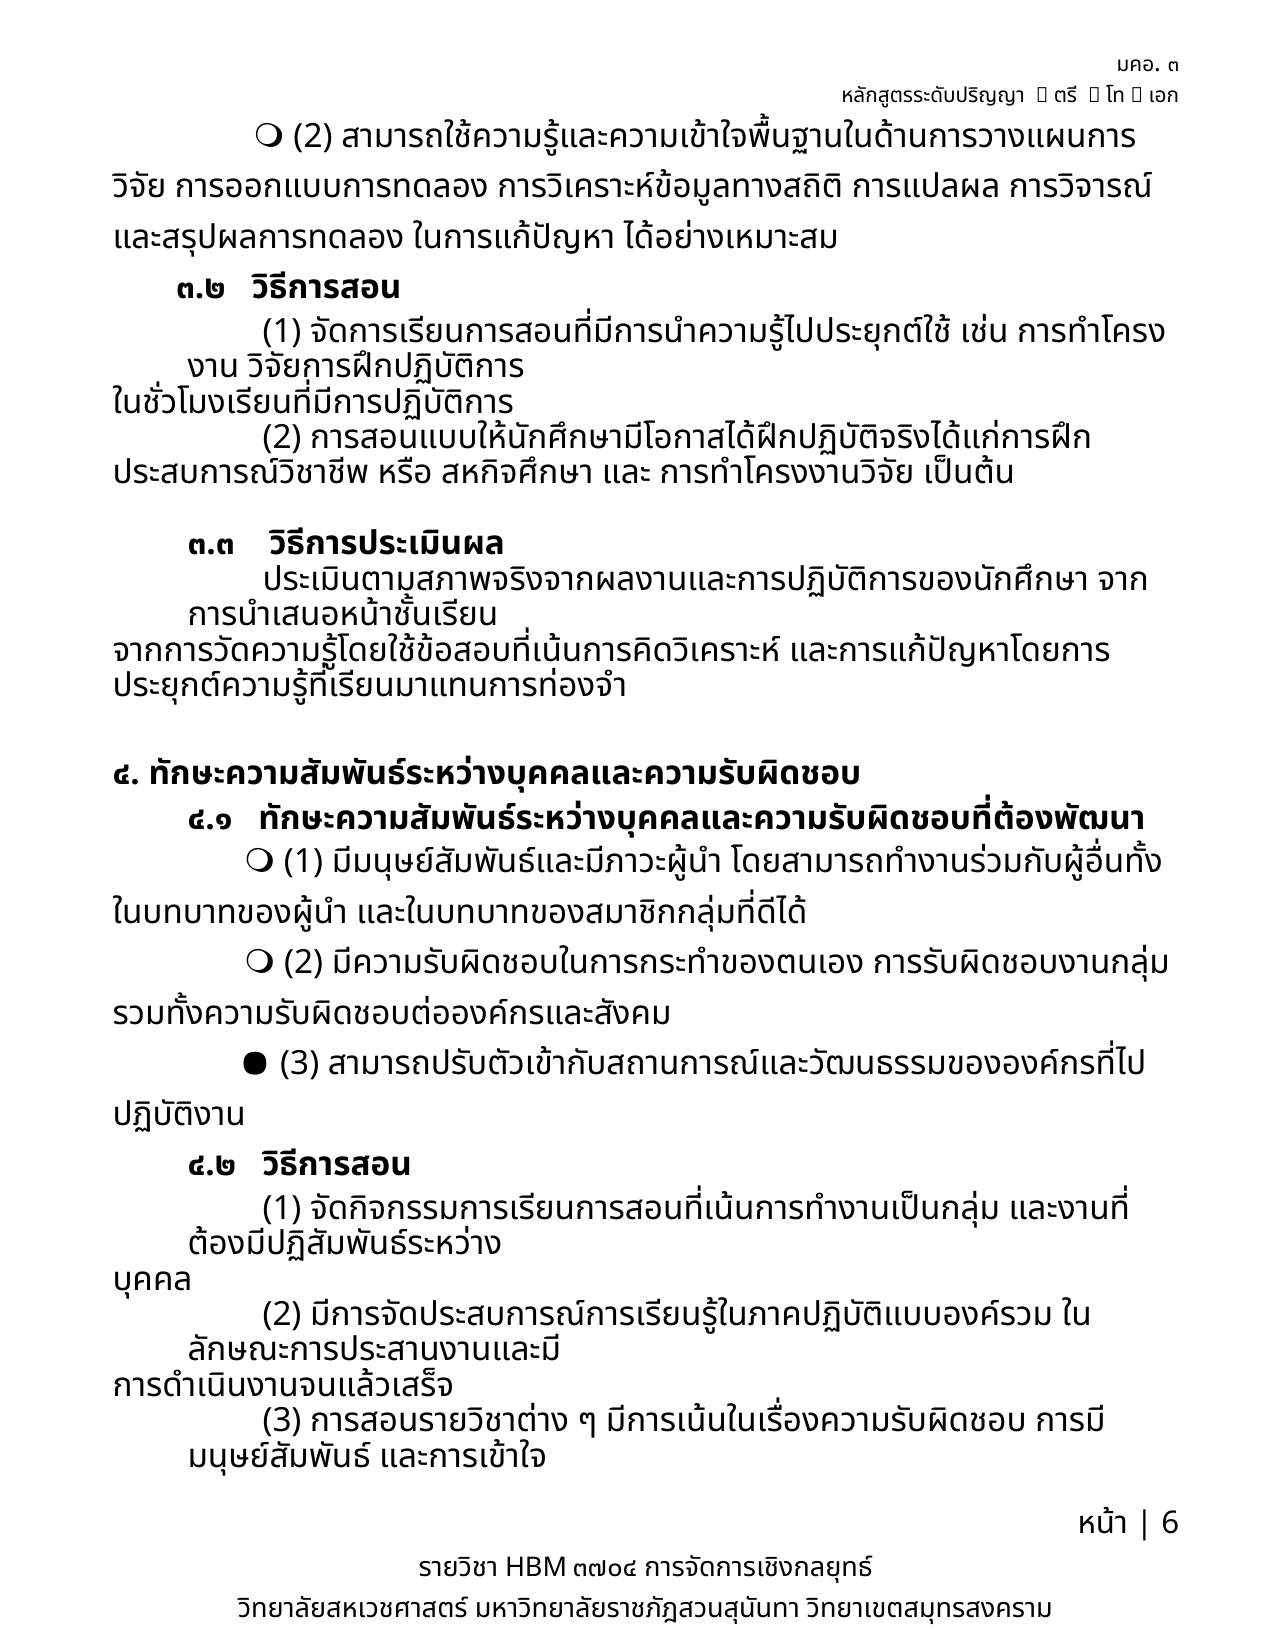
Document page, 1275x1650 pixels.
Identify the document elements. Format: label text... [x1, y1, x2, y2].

text (2) มีการจัดประสบการณ์การเรียนรู้ในภาคปฏิบัติแบบองค์รวม ในลักษณะการประสานงานและมี [187, 1297, 1179, 1368]
text (2) การสอนแบบให้นักศึกษามีโอกาสได้ฝึกปฏิบัติจริงได้แก่การฝึกประสบการณ์วิชาชีพ หรือ สหกิจศึกษา และ การทำโครงงานวิจัย เป็นต้น [112, 420, 1179, 491]
text ๓.๓ วิธีการประเมินผล [112, 526, 1179, 562]
text (2) สามารถใช้ความรู้และความเข้าใจพื้นฐานในด้านการวางแผนการวิจัย การออกแบบการทดลอง การวิเคราะห์ข้อมูลทางสถิติ การแปลผล การวิจารณ์ และสรุปผลการทดลอง ในการแก้ปัญหา ได้อย่างเหมาะสม [112, 112, 1179, 263]
text การดำเนินงานจนแล้วเสร็จ [112, 1368, 1179, 1403]
text จากการวัดความรู้โดยใช้ข้อสอบที่เน้นการคิดวิเคราะห์ และการแก้ปัญหาโดยการประยุกต์ความรู้ที่เรียนมาแทนการท่องจำ [112, 633, 1179, 703]
text บุคคล [112, 1262, 1179, 1297]
text ๔.๒ วิธีการสอน [112, 1140, 1179, 1191]
text ประเมินตามสภาพจริงจากผลงานและการปฏิบัติการของนักศึกษา จากการนำเสนอหน้าชั้นเรียน [187, 562, 1179, 633]
text (1) มีมนุษย์สัมพันธ์และมีภาวะผู้นำ โดยสามารถทำงานร่วมกับผู้อื่นทั้งในบทบาทของผู้นำ และในบทบาทของสมาชิกกลุ่มที่ดีได้ [112, 837, 1179, 938]
text (1) จัดการเรียนการสอนที่มีการนำความรู้ไปประยุกต์ใช้ เช่น การทำโครงงาน วิจัยการฝึกปฏิบัติการ [187, 314, 1179, 385]
text (2) มีความรับผิดชอบในการกระทำของตนเอง การรับผิดชอบงานกลุ่ม รวมทั้งความรับผิดชอบต่อองค์กรและสังคม [112, 938, 1179, 1039]
text ๔. ทักษะความสัมพันธ์ระหว่างบุคคลและความรับผิดชอบ [112, 749, 1179, 799]
text ในชั่วโมงเรียนที่มีการปฏิบัติการ [112, 385, 1179, 420]
text ๓.๒ วิธีการสอน [112, 263, 1179, 314]
text (1) จัดกิจกรรมการเรียนการสอนที่เน้นการทำงานเป็นกลุ่ม และงานที่ต้องมีปฏิสัมพันธ์ระหว่าง [187, 1191, 1179, 1262]
text (3) สามารถปรับตัวเข้ากับสถานการณ์และวัฒนธรรมขององค์กรที่ไปปฏิบัติงาน [112, 1039, 1179, 1140]
text (3) การสอนรายวิชาต่าง ๆ มีการเน้นในเรื่องความรับผิดชอบ การมีมนุษย์สัมพันธ์ และการเข้าใจ [187, 1403, 1179, 1474]
text ๔.๑ ทักษะความสัมพันธ์ระหว่างบุคคลและความรับผิดชอบที่ต้องพัฒนา [112, 799, 1179, 837]
